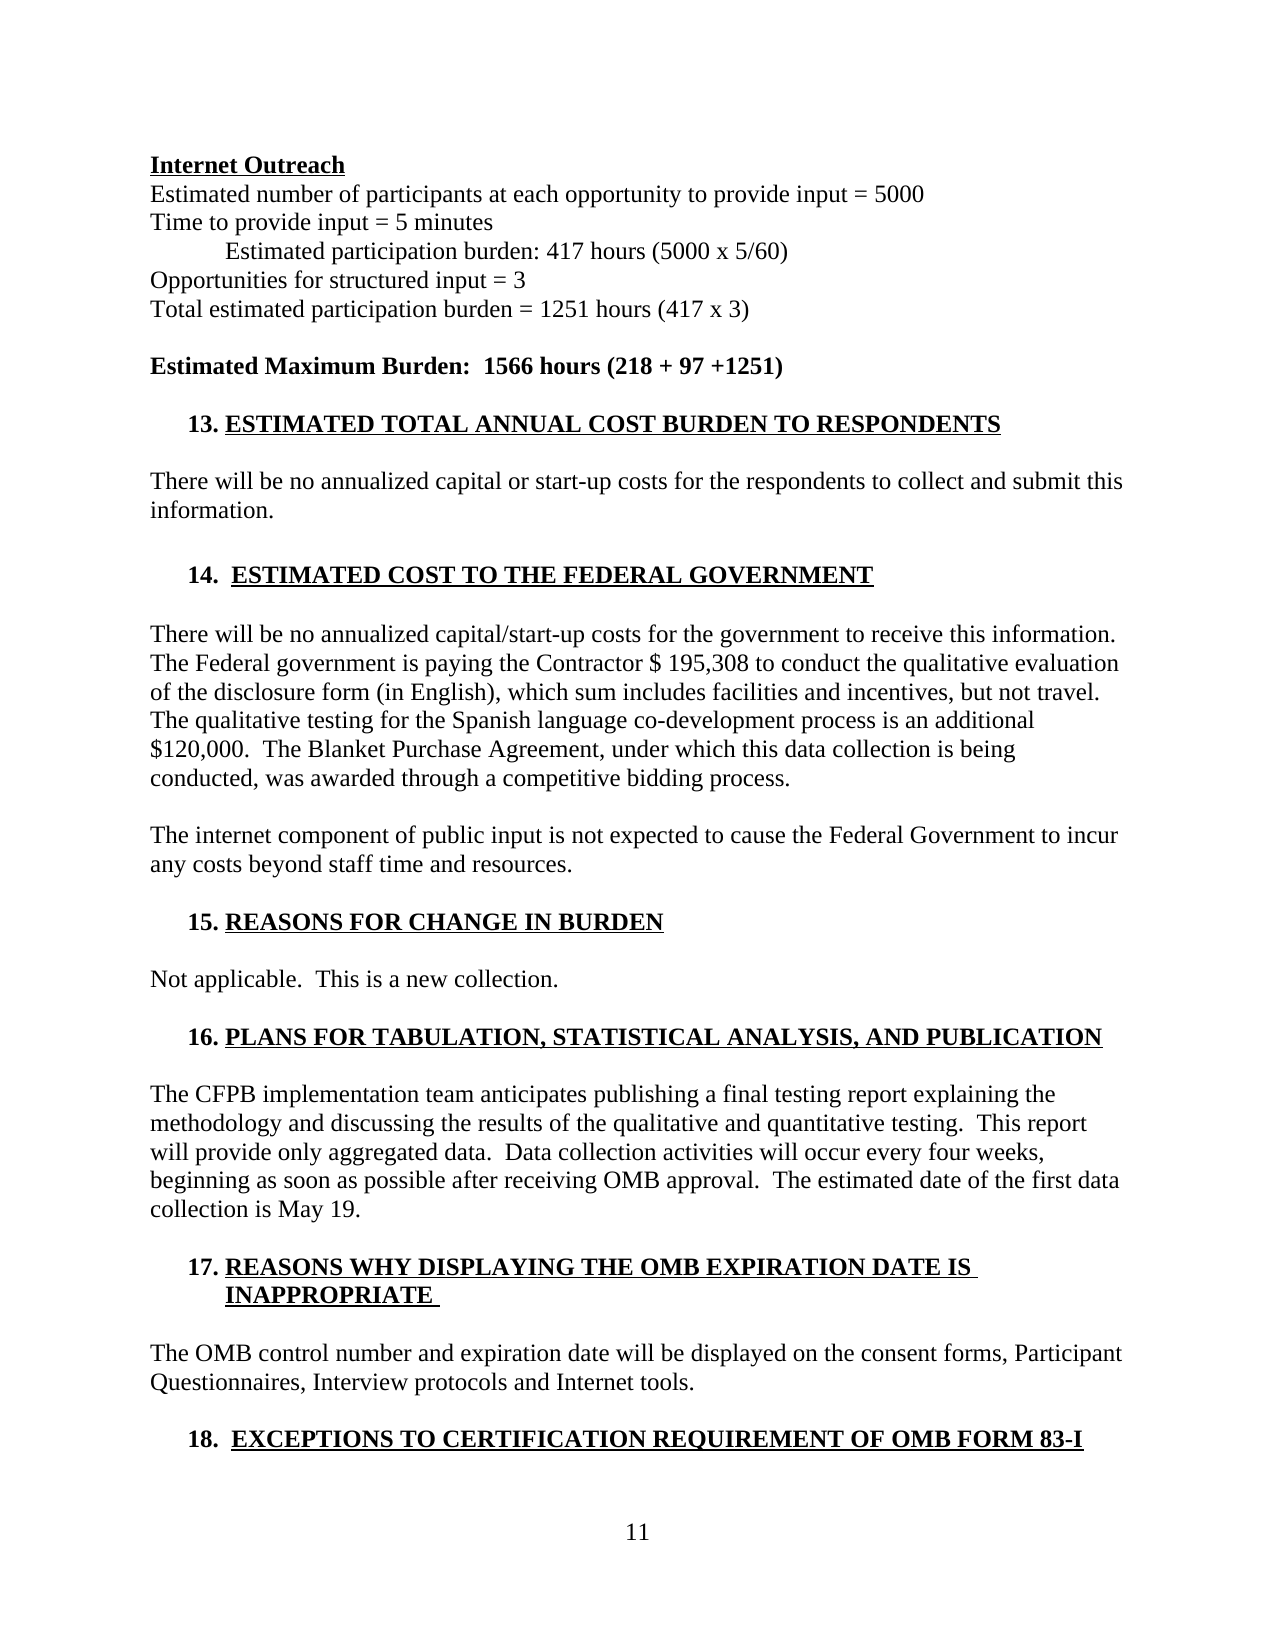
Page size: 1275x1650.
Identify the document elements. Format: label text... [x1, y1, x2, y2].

text The CFPB implementation team anticipates publishing a final testing report explaining the methodology and discussing the results of the qualitative and quantitative testing. This report will provide only aggregated data. Data collection activities will occur every four weeks, beginning as soon as possible after receiving OMB approval. The estimated date of the first data collection is May 19. [150, 1079, 1125, 1223]
text Estimated participation burden: 417 hours (5000 x 5/60) [150, 236, 1125, 265]
text Internet Outreach [150, 150, 1125, 179]
text Time to provide input = 5 minutes [150, 207, 1125, 236]
list Not applicable. This is a new collection. [150, 964, 1125, 993]
list PLANS FOR TABULATION, STATISTICAL ANALYSIS, AND PUBLICATION [187, 1022, 1125, 1050]
list There will be no annualized capital or start-up costs for the respondents to collect and submit this information. [150, 466, 1125, 524]
list EXCEPTIONS TO CERTIFICATION REQUIREMENT OF OMB FORM 83-I [187, 1424, 1125, 1453]
text Opportunities for structured input = 3 [150, 265, 1125, 294]
text The internet component of public input is not expected to cause the Federal Government to incur any costs beyond staff time and resources. [150, 820, 1125, 878]
list REASONS WHY DISPLAYING THE OMB EXPIRATION DATE IS INAPPROPRIATE [187, 1252, 1125, 1309]
list There will be no annualized capital/start-up costs for the government to receive this information. The Federal government is paying the Contractor $ 195,308 to conduct the qualitative evaluation of the disclosure form (in English), which sum includes facilities and incentives, but not travel. The qualitative testing for the Spanish language co-development process is an additional $120,000. The Blanket Purchase Agreement, under which this data collection is being conducted, was awarded through a competitive bidding process. [150, 619, 1125, 792]
list ESTIMATED TOTAL ANNUAL COST BURDEN TO RESPONDENTS [187, 409, 1125, 437]
text Estimated number of participants at each opportunity to provide input = 5000 [150, 179, 1125, 207]
text Total estimated participation burden = 1251 hours (417 x 3) [150, 294, 1125, 322]
text The OMB control number and expiration date will be displayed on the consent forms, Participant Questionnaires, Interview protocols and Internet tools. [150, 1338, 1125, 1395]
list ESTIMATED COST TO THE FEDERAL GOVERNMENT [187, 557, 1125, 590]
list REASONS FOR CHANGE IN BURDEN [187, 907, 1125, 935]
text Estimated Maximum Burden: 1566 hours (218 + 97 +1251) [150, 351, 1125, 380]
